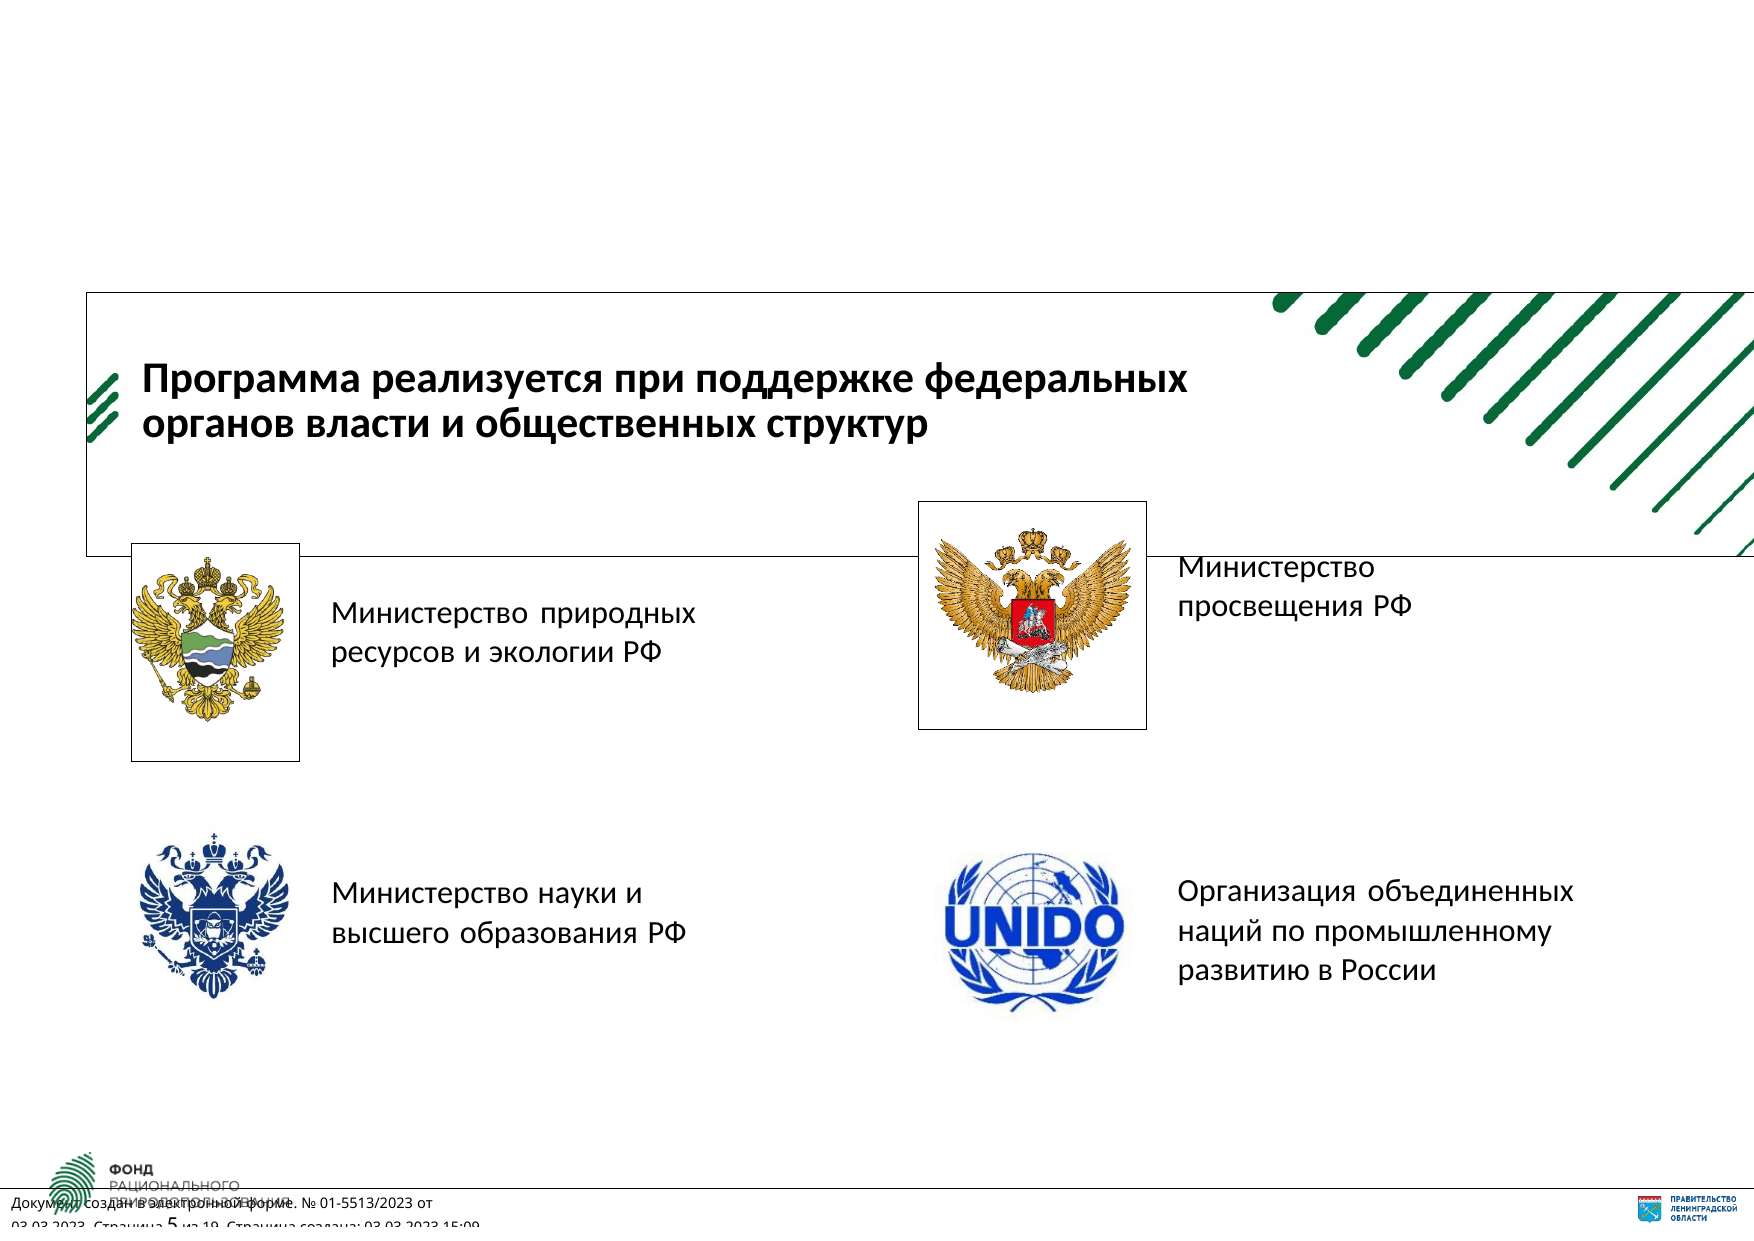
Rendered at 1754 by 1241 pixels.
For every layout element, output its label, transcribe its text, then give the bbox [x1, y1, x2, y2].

picture [87, 293, 1754, 556]
text просвещения РФ [1177, 585, 1754, 624]
picture [1638, 1196, 1737, 1223]
picture [132, 544, 299, 761]
picture [49, 1189, 289, 1215]
picture [49, 1152, 289, 1188]
text Министерство природных ресурсов и экологии РФ [331, 592, 818, 671]
text Министерство науки и высшего образования РФ [331, 872, 688, 951]
picture [919, 502, 1146, 729]
text Министерство [1177, 546, 1754, 585]
subtitle Программа реализуется при поддержке федеральных органов власти и общественных структур [142, 355, 1191, 449]
picture [137, 825, 292, 1003]
picture [933, 852, 1134, 1021]
text Организация объединенных наций по промышленному развитию в России [1177, 870, 1657, 988]
